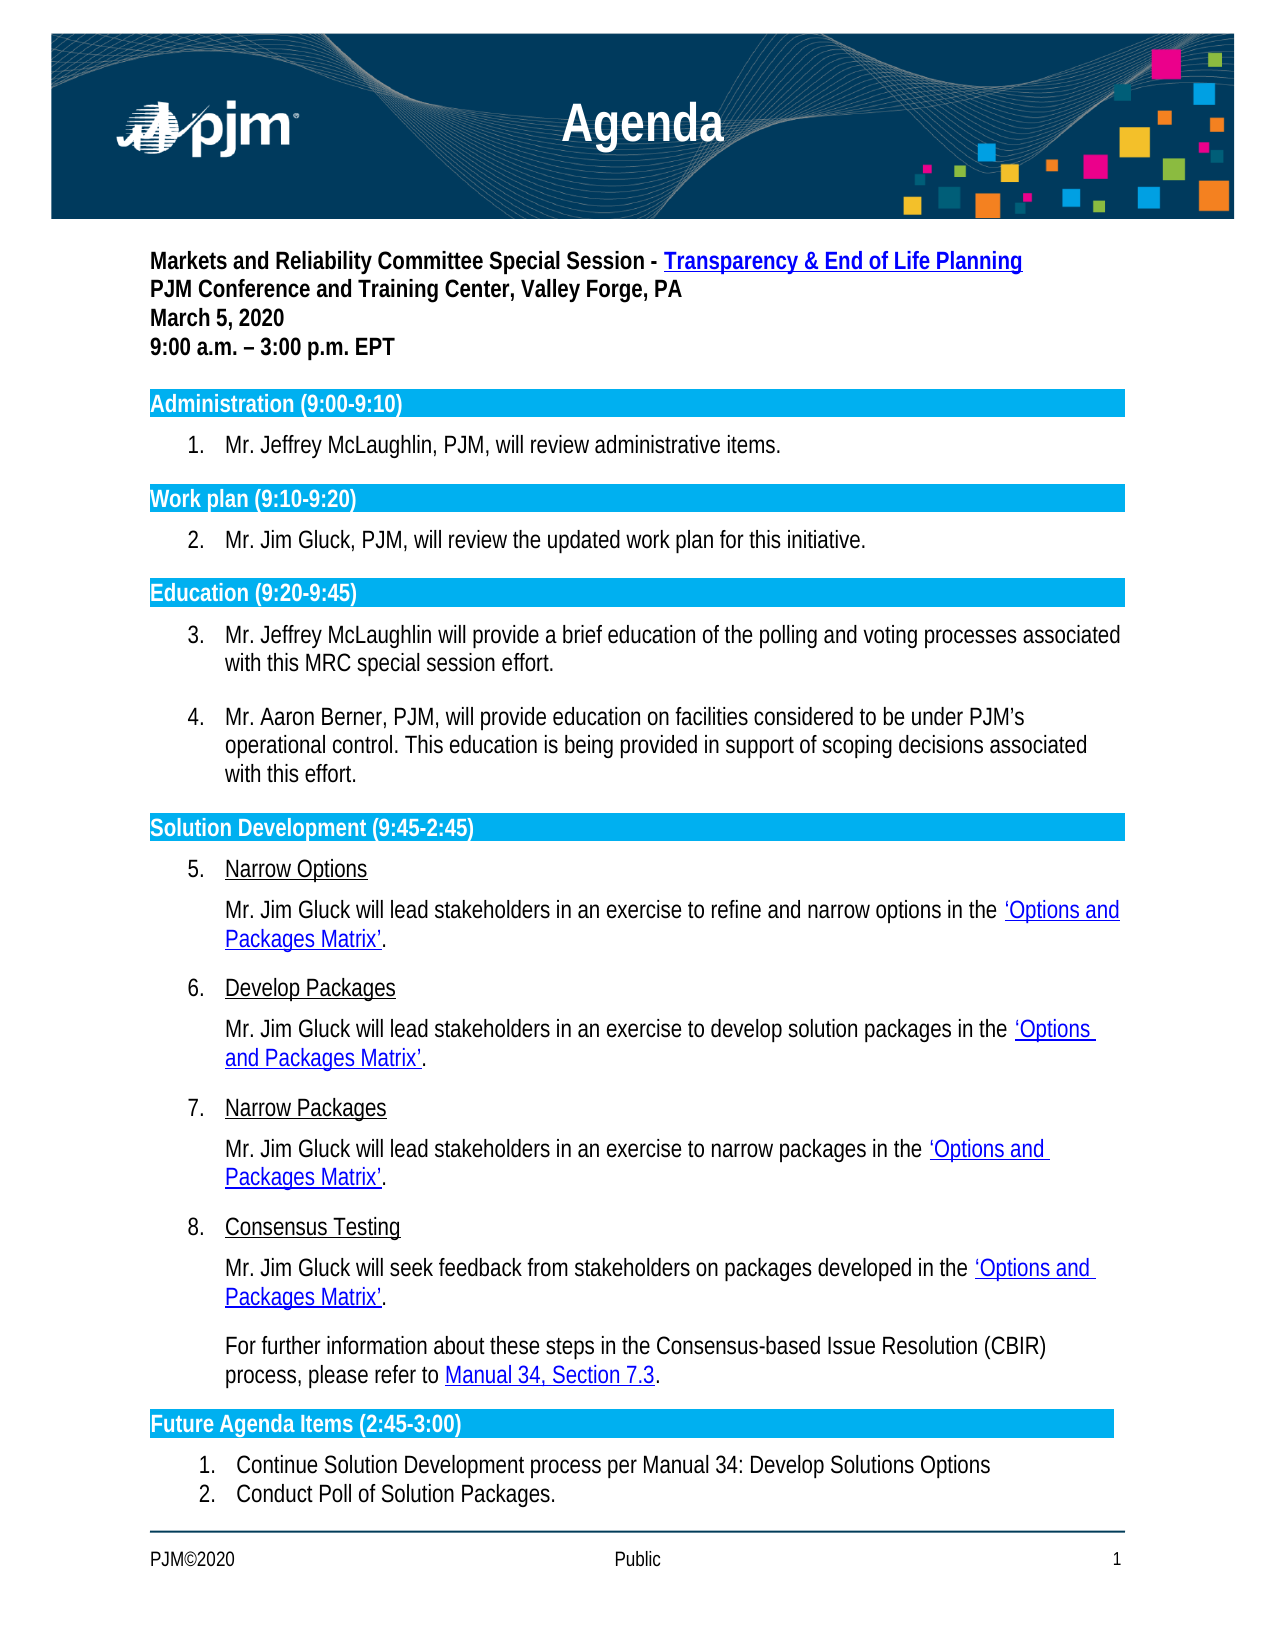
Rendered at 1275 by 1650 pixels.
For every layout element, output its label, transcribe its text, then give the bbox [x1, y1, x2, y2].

picture [51, 32, 1235, 219]
subtitle For further information about these steps in the Consensus-based Issue Resolution (CBIR) process, please refer to Manual 34, Section 7.3. [225, 1331, 1125, 1388]
subtitle Education (9:20-9:45) [150, 578, 1125, 607]
subtitle Mr. Jim Gluck will seek feedback from stakeholders on packages developed in the ‘Options and Packages Matrix’. [225, 1253, 1125, 1310]
table_header Future Agenda Items (2:45-3:00) [150, 1409, 1125, 1450]
subtitle Mr. Jim Gluck will lead stakeholders in an exercise to develop solution packages in the ‘Options and Packages Matrix’. [225, 1014, 1125, 1072]
table_cell Continue Solution Development process per Manual 34: Develop Solutions Options Conduct Poll of Solution Packages. [150, 1450, 1125, 1508]
subtitle Solution Development (9:45-2:45) [150, 813, 1125, 841]
subtitle Mr. Jim Gluck, PJM, will review the updated work plan for this initiative. [187, 525, 1125, 553]
subtitle Mr. Jim Gluck will lead stakeholders in an exercise to refine and narrow options in the ‘Options and Packages Matrix’. [225, 895, 1125, 952]
subtitle Mr. Aaron Berner, PJM, will provide education on facilities considered to be under PJM’s operational control. This education is being provided in support of scoping decisions associated with this effort. [187, 702, 1125, 788]
list Mr. Jeffrey McLaughlin, PJM, will review administrative items. [187, 430, 1125, 459]
text Markets and Reliability Committee Special Session - Transparency & End of Life Planning [150, 246, 1125, 274]
text March 5, 2020 [150, 303, 1125, 332]
subtitle Develop Packages [187, 973, 1125, 1002]
subtitle Narrow Packages [187, 1092, 1125, 1121]
subtitle Work plan (9:10-9:20) [150, 484, 1125, 512]
subtitle Administration (9:00-9:10) [150, 389, 1125, 417]
subtitle Narrow Options [187, 854, 1125, 883]
text PJM Conference and Training Center, Valley Forge, PA [150, 274, 1125, 303]
subtitle Mr. Jim Gluck will lead stakeholders in an exercise to narrow packages in the ‘Options and Packages Matrix’. [225, 1134, 1125, 1191]
subtitle Mr. Jeffrey McLaughlin will provide a brief education of the polling and voting processes associated with this MRC special session effort. [187, 619, 1125, 677]
subtitle Consensus Testing [187, 1212, 1125, 1240]
text 9:00 a.m. – 3:00 p.m. EPT [150, 332, 1125, 360]
